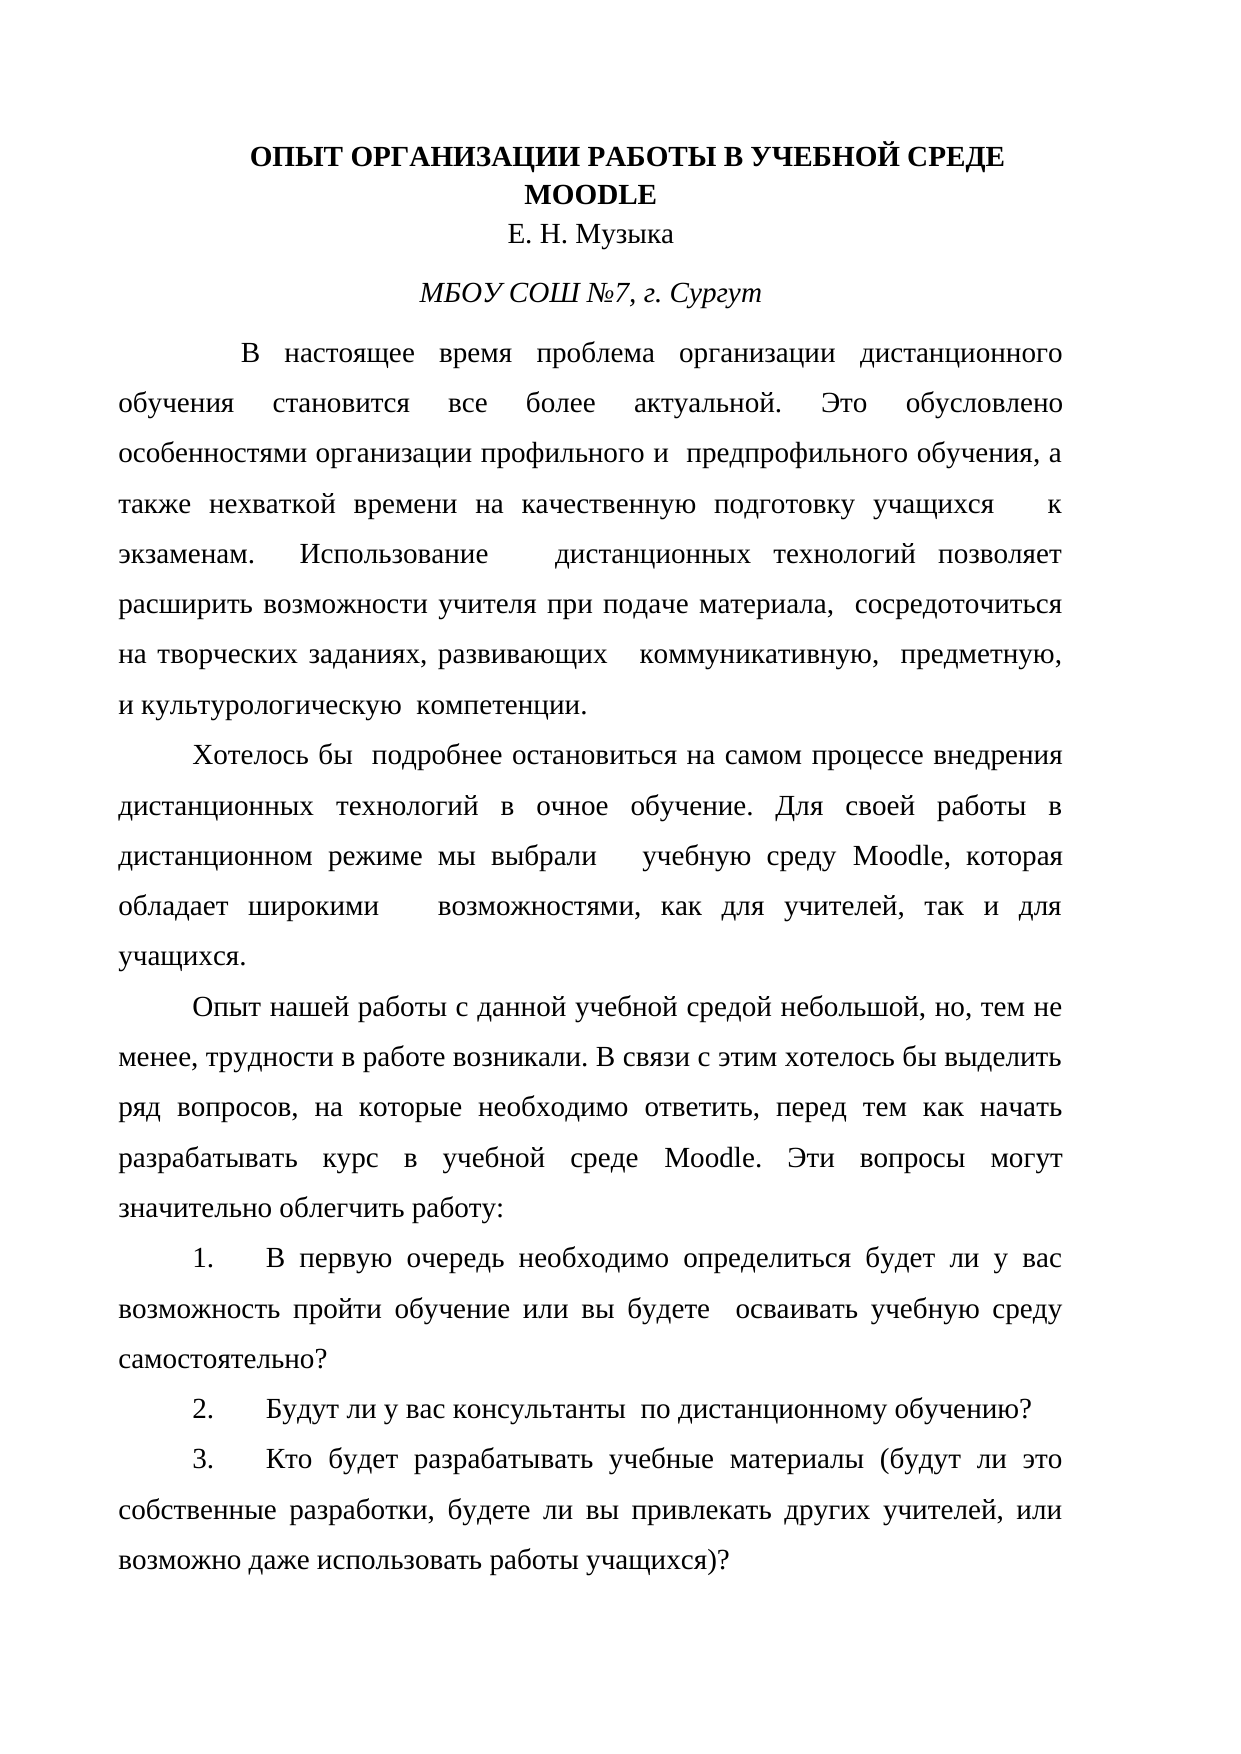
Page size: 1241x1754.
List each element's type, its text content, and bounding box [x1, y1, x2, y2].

text МБОУ СОШ №7, г. Сургут [118, 275, 1063, 309]
text Опыт нашей работы с данной учебной средой небольшой, но, тем не менее, трудности в работе возникали. В связи с этим хотелось бы выделить ряд вопросов, на которые необходимо ответить, перед тем как начать разрабатывать курс в учебной среде Moodle. Эти вопросы могут значительно облегчить работу: [118, 989, 1063, 1224]
text В настоящее время проблема организации дистанционного обучения становится все более актуальной. Это обусловлено особенностями организации профильного и предпрофильного обучения, а также нехваткой времени на качественную подготовку учащихся к экзаменам. Использование дистанционных технологий позволяет расширить возможности учителя при подаче материала, сосредоточиться на творческих заданиях, развивающих коммуникативную, предметную, и культурологическую компетенции. [118, 335, 1063, 721]
list Кто будет разрабатывать учебные материалы (будут ли это собственные разработки, будете ли вы привлекать других учителей, или возможно даже использовать работы учащихся)? [118, 1442, 1063, 1576]
text Е. Н. Музыка [118, 216, 1063, 249]
text Хотелось бы подробнее остановиться на самом процессе внедрения дистанционных технологий в очное обучение. Для своей работы в дистанционном режиме мы выбрали учебную среду Moodle, которая обладает широкими возможностями, как для учителей, так и для учащихся. [118, 737, 1063, 972]
subtitle ОПЫТ ОРГАНИЗАЦИИ РАБОТЫ В УЧЕБНОЙ СРЕДЕ MOODLE [118, 139, 1063, 211]
list В первую очередь необходимо определиться будет ли у вас возможность пройти обучение или вы будете осваивать учебную среду самостоятельно? [118, 1240, 1063, 1374]
list Будут ли у вас консультанты по дистанционному обучению? [118, 1391, 1063, 1425]
